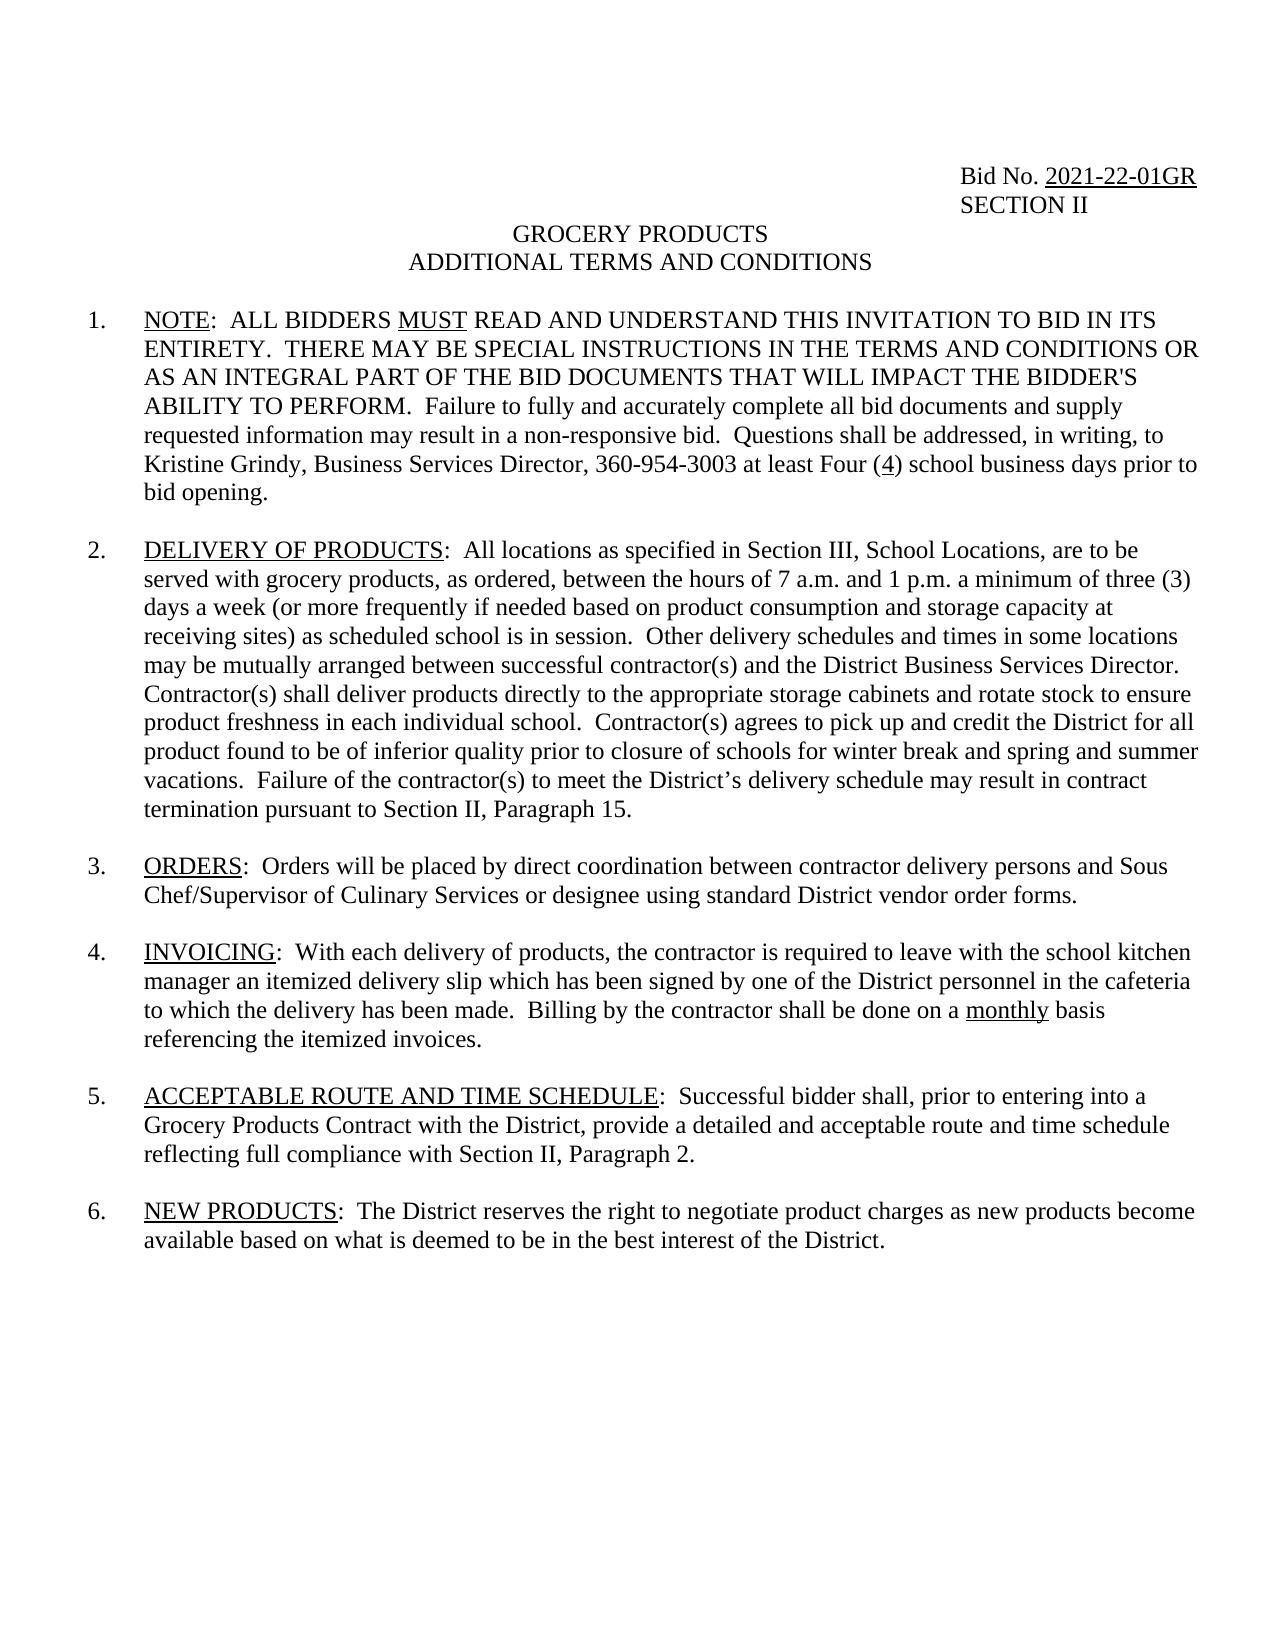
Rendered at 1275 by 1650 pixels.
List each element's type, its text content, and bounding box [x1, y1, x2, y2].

text 6. NEW PRODUCTS: The District reserves the right to negotiate product charges as new products become available based on what is deemed to be in the best interest of the District. [81, 1196, 1200, 1254]
text Bid No. 2021-22-01GR SECTION II [81, 161, 1200, 219]
text 2. DELIVERY OF PRODUCTS: All locations as specified in Section III, School Locations, are to be served with grocery products, as ordered, between the hours of 7 a.m. and 1 p.m. a minimum of three (3) days a week (or more frequently if needed based on product consumption and storage capacity at receiving sites) as scheduled school is in session. Other delivery schedules and times in some locations may be mutually arranged between successful contractor(s) and the District Business Services Director. Contractor(s) shall deliver products directly to the appropriate storage cabinets and rotate stock to ensure product freshness in each individual school. Contractor(s) agrees to pick up and credit the District for all product found to be of inferior quality prior to closure of schools for winter break and spring and summer vacations. Failure of the contractor(s) to meet the District’s delivery schedule may result in contract termination pursuant to Section II, Paragraph 15. [81, 535, 1200, 822]
text 5. ACCEPTABLE ROUTE AND TIME SCHEDULE: Successful bidder shall, prior to entering into a Grocery Products Contract with the District, provide a detailed and acceptable route and time schedule reflecting full compliance with Section II, Paragraph 2. [81, 1081, 1200, 1167]
text 3. ORDERS: Orders will be placed by direct coordination between contractor delivery persons and Sous Chef/Supervisor of Culinary Services or designee using standard District vendor order forms. [81, 851, 1200, 909]
text GROCERY PRODUCTS [81, 219, 1200, 247]
text 4. INVOICING: With each delivery of products, the contractor is required to leave with the school kitchen manager an itemized delivery slip which has been signed by one of the District personnel in the cafeteria to which the delivery has been made. Billing by the contractor shall be done on a monthly basis referencing the itemized invoices. [81, 937, 1200, 1052]
text 1. NOTE: ALL BIDDERS MUST READ AND UNDERSTAND THIS INVITATION TO BID IN ITS ENTIRETY. THERE MAY BE SPECIAL INSTRUCTIONS IN THE TERMS AND CONDITIONS OR AS AN INTEGRAL PART OF THE BID DOCUMENTS THAT WILL IMPACT THE BIDDER'S ABILITY TO PERFORM. Failure to fully and accurately complete all bid documents and supply requested information may result in a non-responsive bid. Questions shall be addressed, in writing, to Kristine Grindy, Business Services Director, 360-954-3003 at least Four (4) school business days prior to bid opening. [81, 305, 1200, 506]
text ADDITIONAL TERMS AND CONDITIONS [81, 247, 1200, 276]
